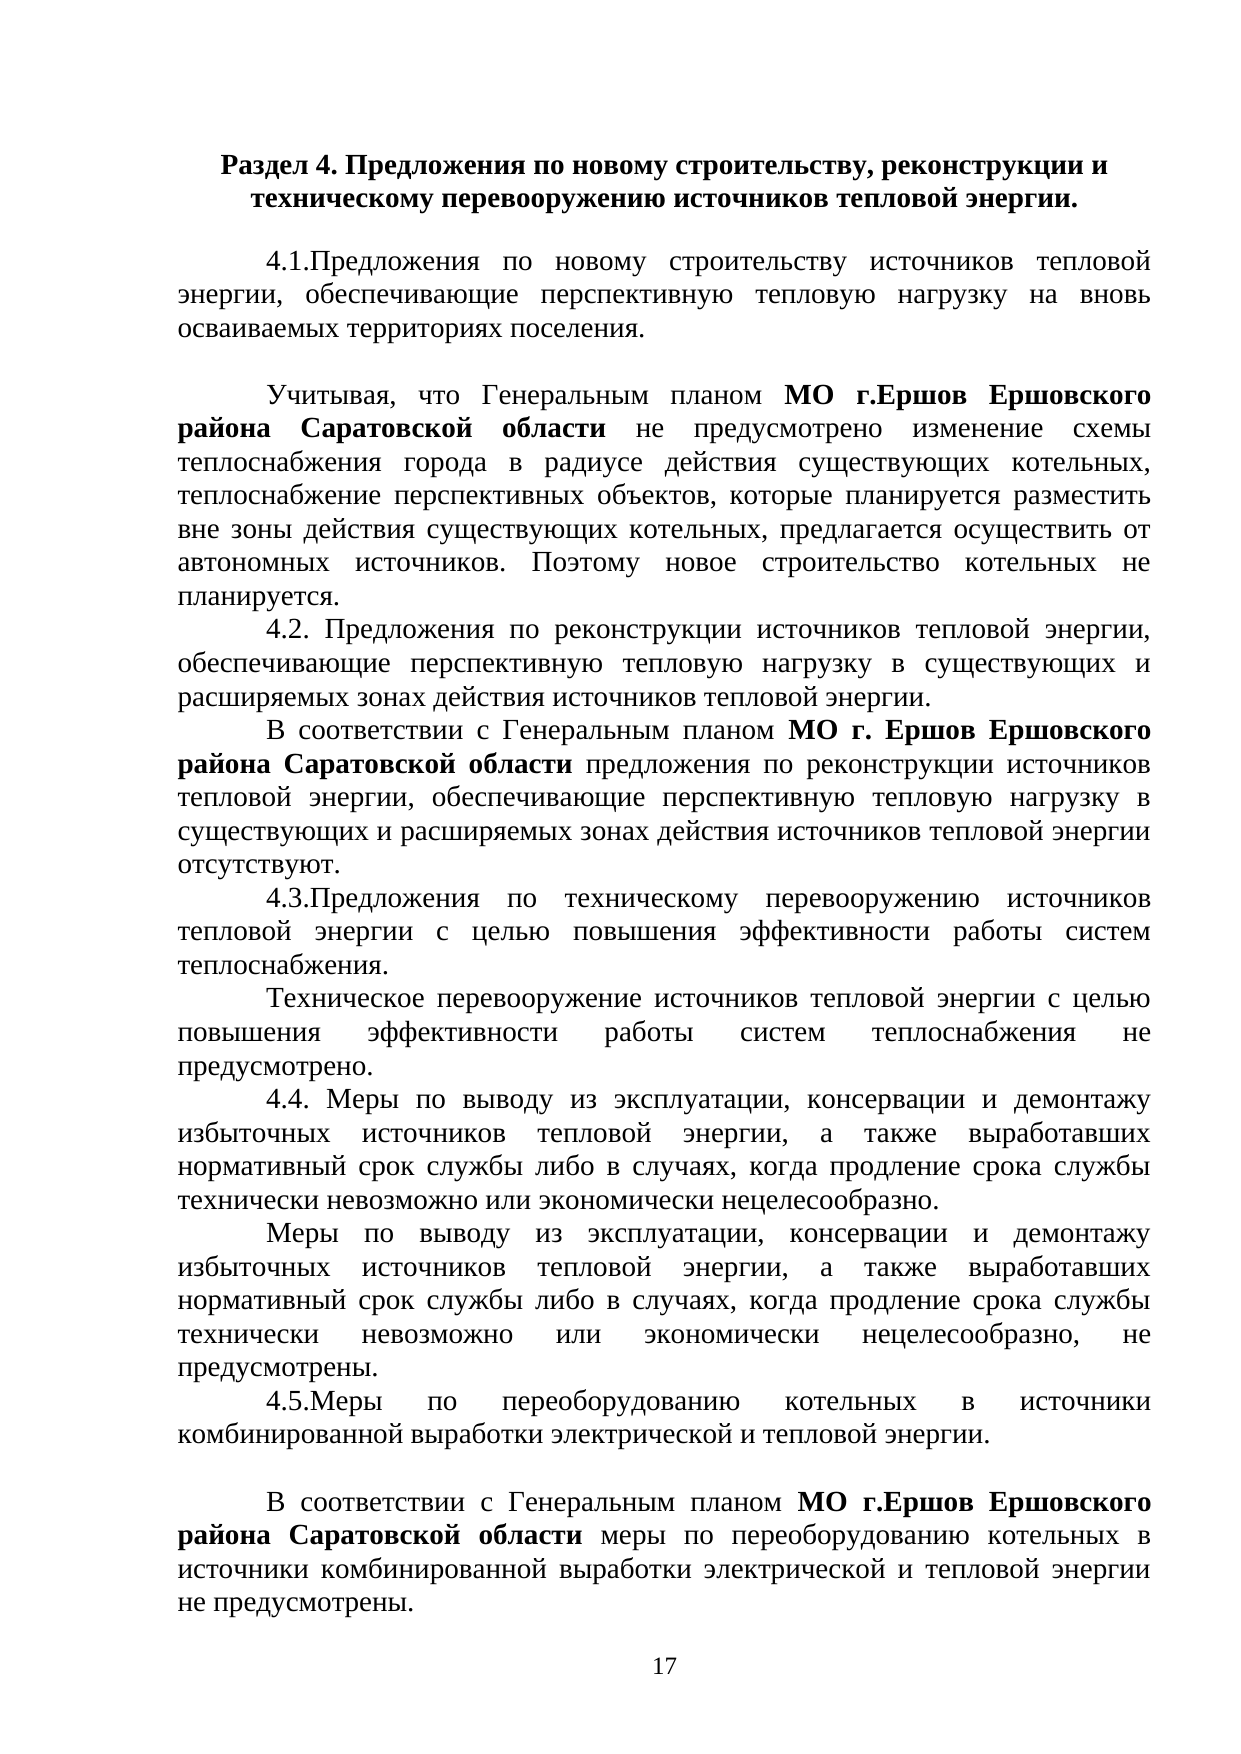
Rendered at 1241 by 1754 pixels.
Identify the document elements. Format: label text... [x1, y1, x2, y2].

text Учитывая, что Генеральным планом МО г.Ершов Ершовского района Саратовской области не предусмотрено изменение схемы теплоснабжения города в радиусе действия существующих котельных, теплоснабжение перспективных объектов, которые планируется разместить вне зоны действия существующих котельных, предлагается осуществить от автономных источников. Поэтому новое строительство котельных не планируется. [177, 377, 1152, 612]
text Техническое перевооружение источников тепловой энергии с целью повышения эффективности работы систем теплоснабжения не предусмотрено. [177, 981, 1152, 1081]
text Меры по выводу из эксплуатации, консервации и демонтажу избыточных источников тепловой энергии, а также выработавших нормативный срок службы либо в случаях, когда продление срока службы технически невозможно или экономически нецелесообразно, не предусмотрены. [177, 1215, 1152, 1383]
text В соответствии с Генеральным планом МО г. Ершов Ершовского района Саратовской области предложения по реконструкции источников тепловой энергии, обеспечивающие перспективную тепловую нагрузку в существующих и расширяемых зонах действия источников тепловой энергии отсутствуют. [177, 712, 1152, 880]
text Раздел 4. Предложения по новому строительству, реконструкции и техническому перевооружению источников тепловой энергии. [177, 147, 1152, 214]
text 4.5.Меры по переоборудованию котельных в источники комбинированной выработки электрической и тепловой энергии. [177, 1383, 1152, 1450]
text 4.1.Предложения по новому строительству источников тепловой энергии, обеспечивающие перспективную тепловую нагрузку на вновь осваиваемых территориях поселения. [177, 243, 1152, 343]
text 4.2. Предложения по реконструкции источников тепловой энергии, обеспечивающие перспективную тепловую нагрузку в существующих и расширяемых зонах действия источников тепловой энергии. [177, 612, 1152, 712]
text 4.4. Меры по выводу из эксплуатации, консервации и демонтажу избыточных источников тепловой энергии, а также выработавших нормативный срок службы либо в случаях, когда продление срока службы технически невозможно или экономически нецелесообразно. [177, 1081, 1152, 1215]
text 4.3.Предложения по техническому перевооружению источников тепловой энергии с целью повышения эффективности работы систем теплоснабжения. [177, 880, 1152, 981]
text В соответствии с Генеральным планом МО г.Ершов Ершовского района Саратовской области меры по переоборудованию котельных в источники комбинированной выработки электрической и тепловой энергии не предусмотрены. [177, 1484, 1152, 1618]
